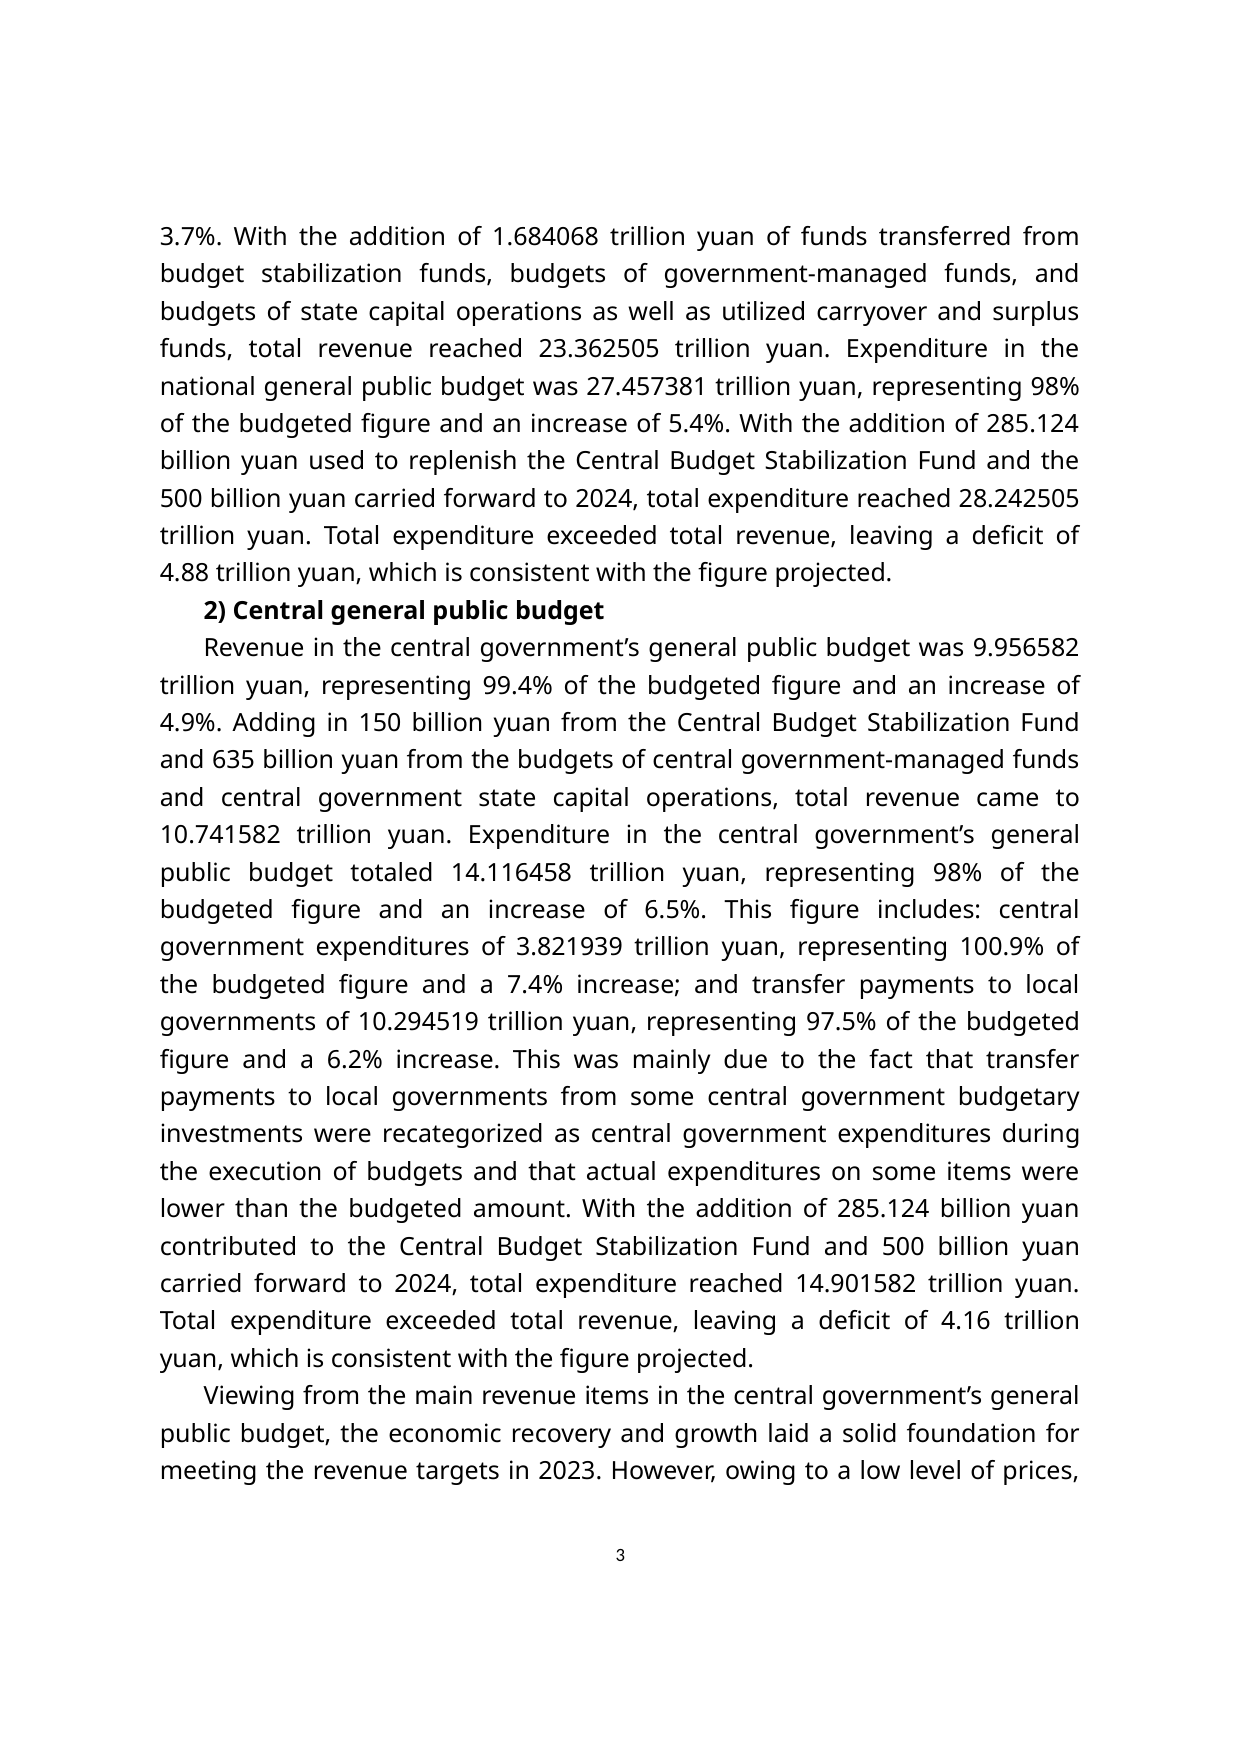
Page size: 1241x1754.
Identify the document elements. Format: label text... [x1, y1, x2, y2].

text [159, 218, 1081, 589]
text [159, 1378, 1081, 1487]
text 2) Central general public budget [159, 592, 1081, 627]
text Revenue in the central government’s general public budget was 9.956582 trillion yuan, representing 99.4% of the budgeted figure and an increase of 4.9%. Adding in 150 billion yuan from the Central Budget Stabilization Fund and 635 billion yuan from the budgets of central government-managed funds and central government state capital operations, total revenue came to 10.741582 trillion yuan. Expenditure in the central government’s general public budget totaled 14.116458 trillion yuan, representing 98% of the budgeted figure and an increase of 6.5%. This figure includes: central government expenditures of 3.821939 trillion yuan, representing 100.9% of the budgeted figure and a 7.4% increase; and transfer payments to local governments of 10.294519 trillion yuan, representing 97.5% of the budgeted figure and a 6.2% increase. This was mainly due to the fact that transfer payments to local governments from some central government budgetary investments were recategorized as central government expenditures during the execution of budgets and that actual expenditures on some items were lower than the budgeted amount. With the addition of 285.124 billion yuan contributed to the Central Budget Stabilization Fund and 500 billion yuan carried forward to 2024, total expenditure reached 14.901582 trillion yuan. Total expenditure exceeded total revenue, leaving a deficit of 4.16 trillion yuan, which is consistent with the figure projected. [159, 630, 1081, 1374]
